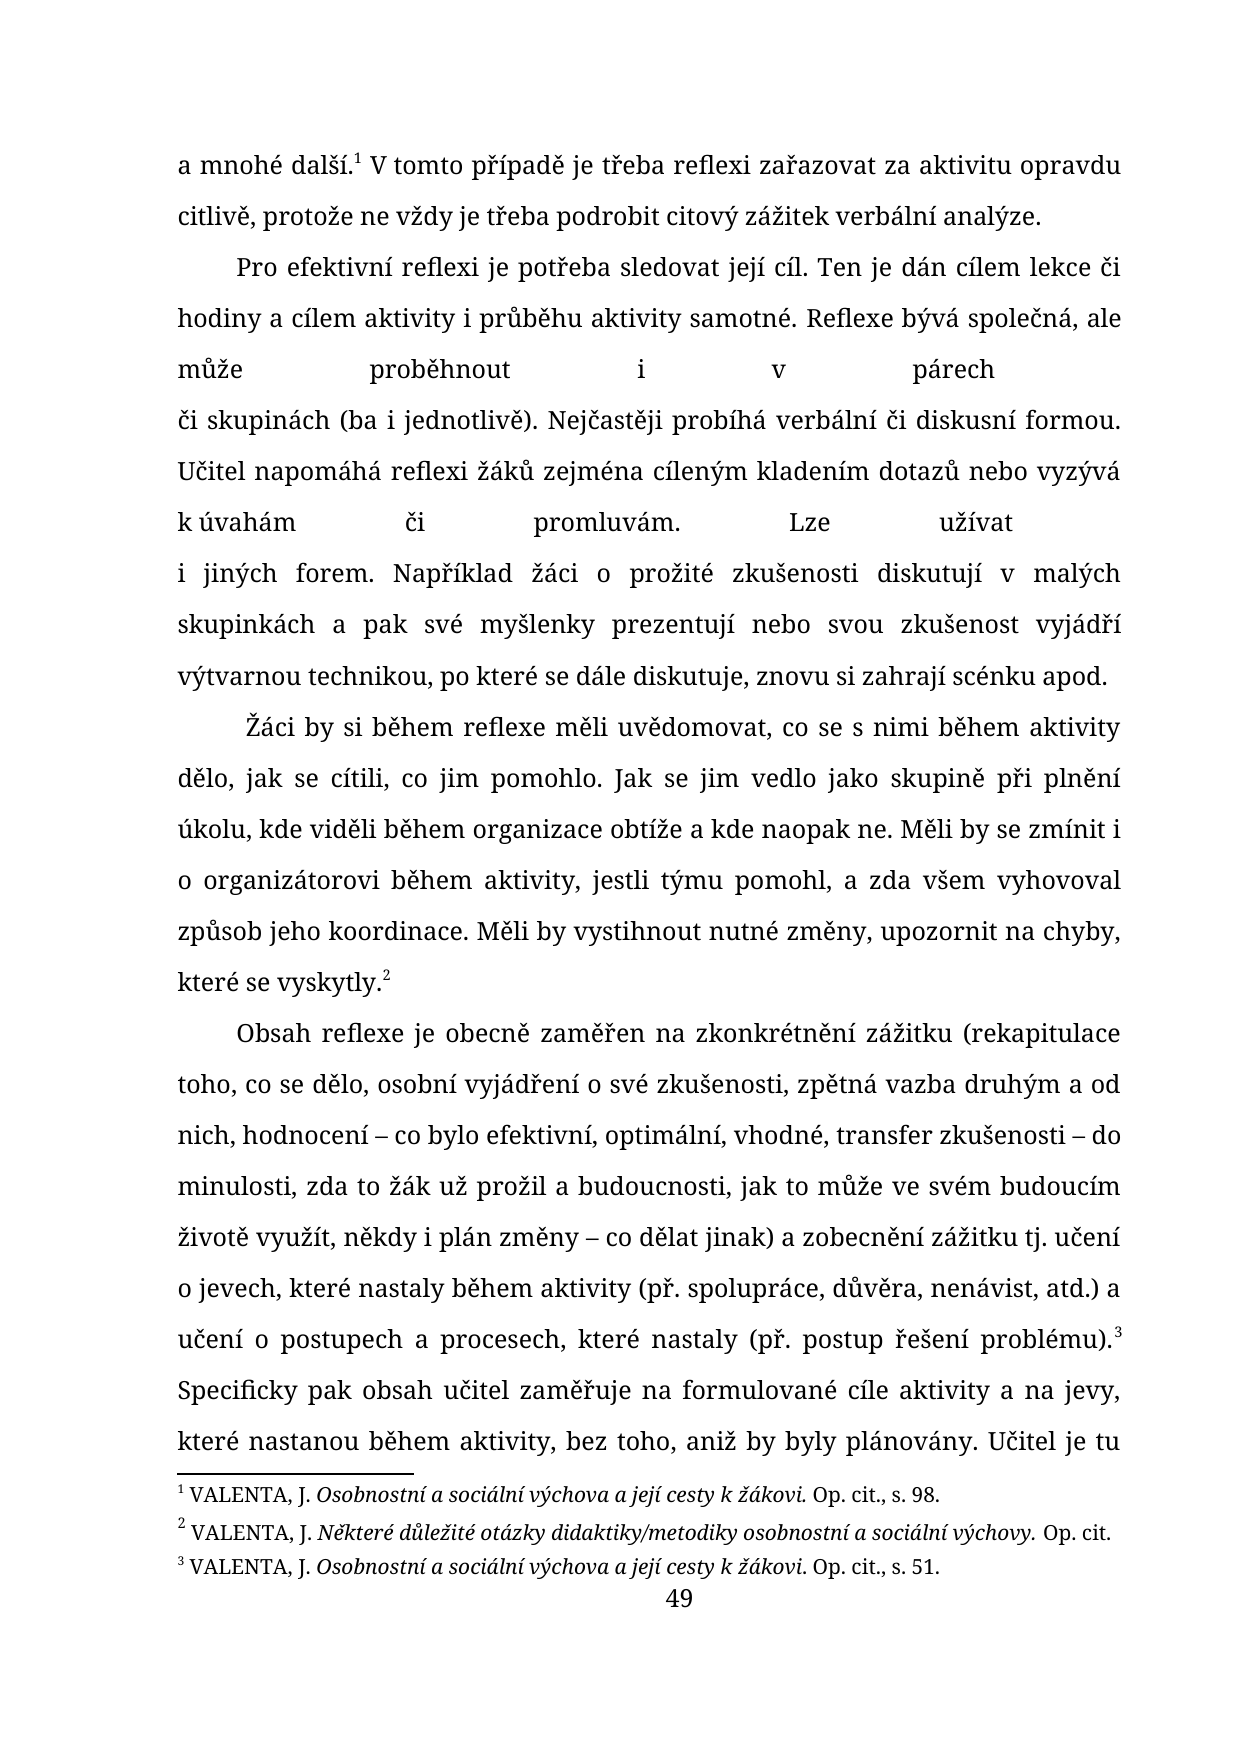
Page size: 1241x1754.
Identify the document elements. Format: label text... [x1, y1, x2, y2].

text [177, 148, 1122, 233]
text Pro efektivní reflexi je potřeba sledovat její cíl. Ten je dán cílem lekce či hodiny a cílem aktivity i průběhu aktivity samotné. Reflexe bývá společná, ale může proběhnout i v párech či skupinách (ba i jednotlivě). Nejčastěji probíhá verbální či diskusní formou. Učitel napomáhá reflexi žáků zejména cíleným kladením dotazů nebo vyzývá k úvahám či promluvám. Lze užívat i jiných forem. Například žáci o prožité zkušenosti diskutují v malých skupinkách a pak své myšlenky prezentují nebo svou zkušenost vyjádří výtvarnou technikou, po které se dále diskutuje, znovu si zahrají scénku apod. [177, 250, 1122, 692]
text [177, 1015, 1122, 1458]
text Žáci by si během reflexe měli uvědomovat, co se s nimi během aktivity dělo, jak se cítili, co jim pomohlo. Jak se jim vedlo jako skupině při plnění úkolu, kde viděli během organizace obtíže a kde naopak ne. Měli by se zmínit i o organizátorovi během aktivity, jestli týmu pomohl, a zda všem vyhovoval způsob jeho koordinace. Měli by vystihnout nutné změny, upozornit na chyby, které se vyskytly. [177, 709, 1122, 998]
